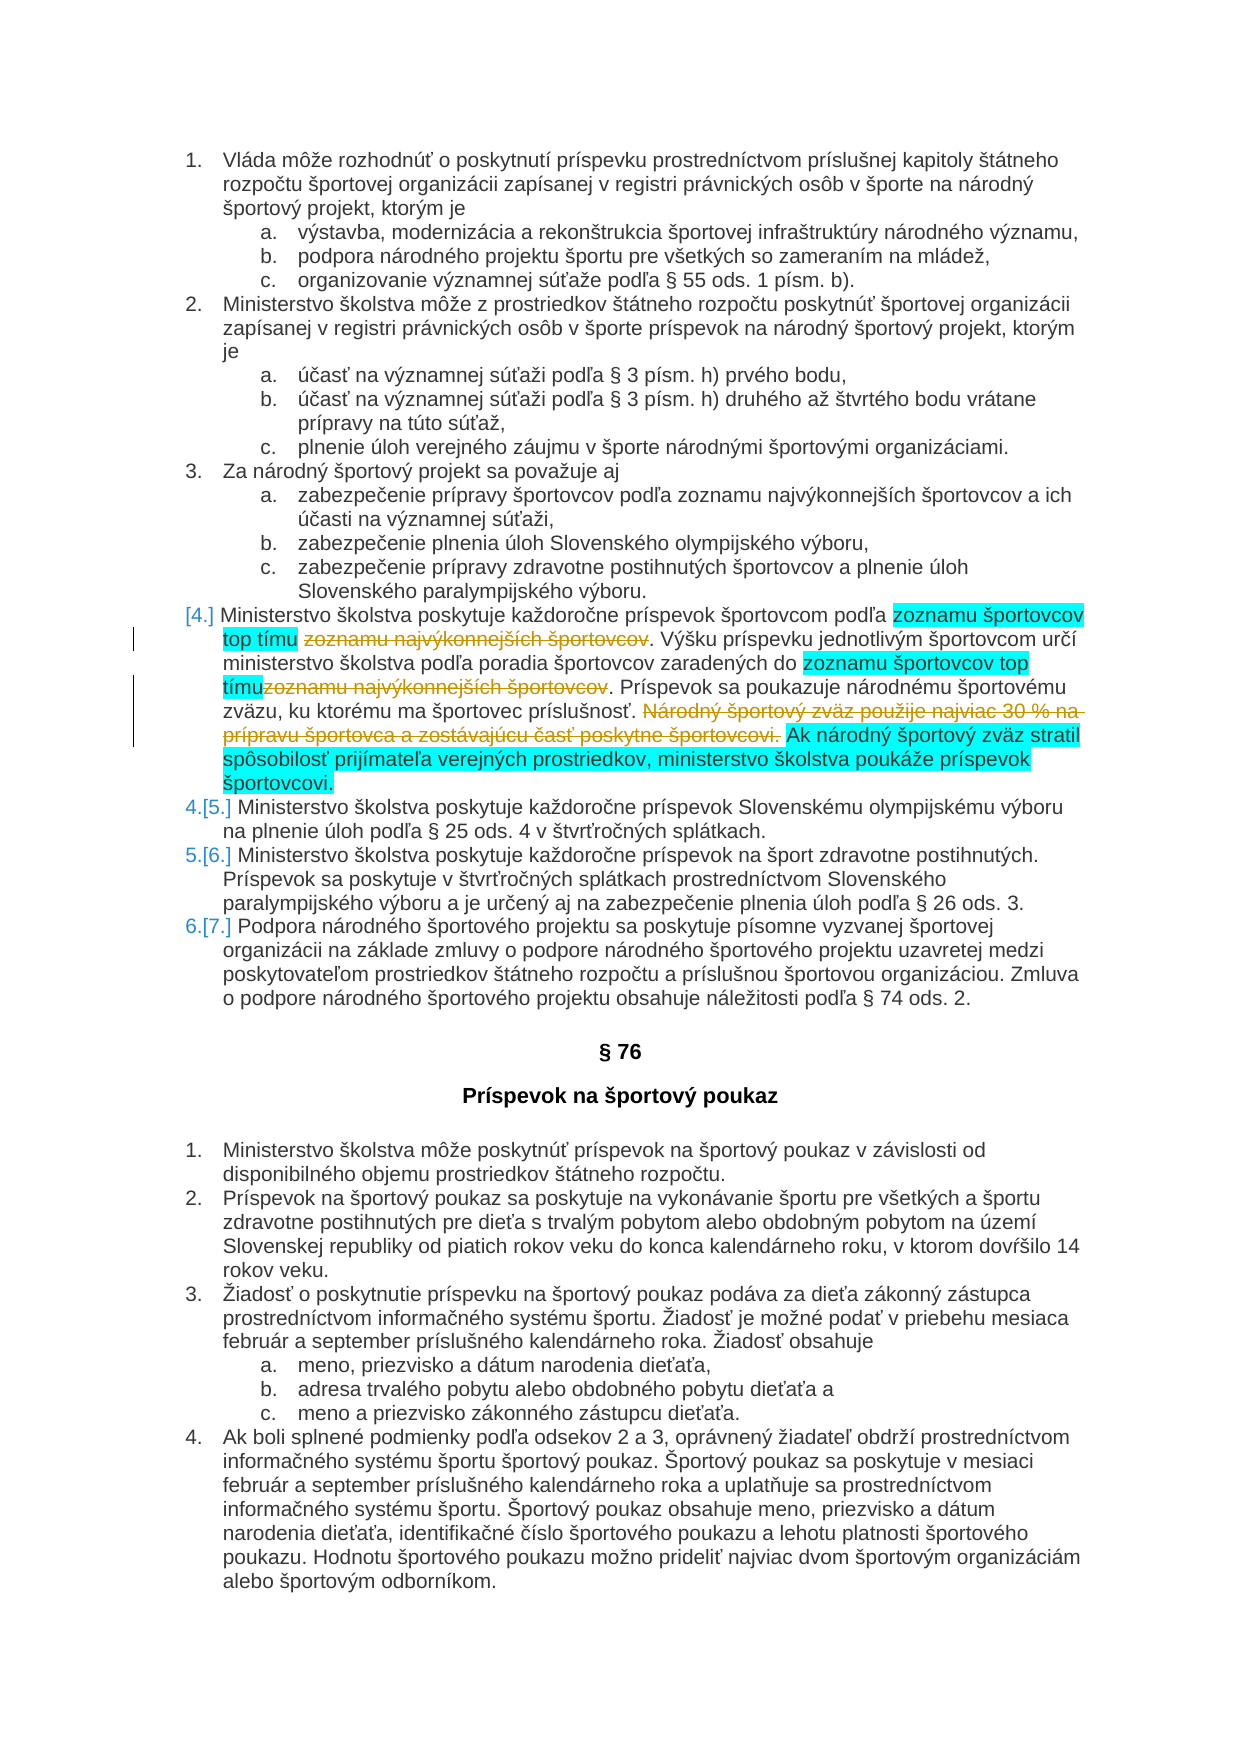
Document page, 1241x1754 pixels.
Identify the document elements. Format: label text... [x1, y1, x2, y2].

list Ministerstvo školstva poskytuje každoročne príspevok Slovenskému olympijskému výboru na plnenie úloh podľa § 25 ods. 4 v štvrťročných splátkach. [185, 794, 1093, 842]
list účasť na významnej súťaži podľa § 3 písm. h) druhého až štvrtého bodu vrátane prípravy na túto súťaž, [260, 387, 1093, 435]
list Vláda môže rozhodnúť o poskytnutí príspevku prostredníctvom príslušnej kapitoly štátneho rozpočtu športovej organizácii zapísanej v registri právnických osôb v športe na národný športový projekt, ktorým je [185, 148, 1093, 219]
list zabezpečenie prípravy zdravotne postihnutých športovcov a plnenie úloh Slovenského paralympijského výboru. [260, 555, 1093, 603]
list Ministerstvo školstva poskytuje každoročne príspevok na šport zdravotne postihnutých. Príspevok sa poskytuje v štvrťročných splátkach prostredníctvom Slovenského paralympijského výboru a je určený aj na zabezpečenie plnenia úloh podľa § 26 ods. 3. [185, 842, 1093, 914]
list meno, priezvisko a dátum narodenia dieťaťa, [260, 1353, 1093, 1377]
list Podpora národného športového projektu sa poskytuje písomne vyzvanej športovej organizácii na základe zmluvy o podpore národného športového projektu uzavretej medzi poskytovateľom prostriedkov štátneho rozpočtu a príslušnou športovou organizáciou. Zmluva o podpore národného športového projektu obsahuje náležitosti podľa § 74 ods. 2. [185, 914, 1093, 1010]
list Ak boli splnené podmienky podľa odsekov 2 a 3, oprávnený žiadateľ obdrží prostredníctvom informačného systému športu športový poukaz. Športový poukaz sa poskytuje v mesiaci február a september príslušného kalendárneho roka a uplatňuje sa prostredníctvom informačného systému športu. Športový poukaz obsahuje meno, priezvisko a dátum narodenia dieťaťa, identifikačné číslo športového poukazu a lehotu platnosti športového poukazu. Hodnotu športového poukazu možno prideliť najviac dvom športovým organizáciám alebo športovým odborníkom. [185, 1425, 1093, 1593]
list zabezpečenie plnenia úloh Slovenského olympijského výboru, [260, 531, 1093, 555]
text § 76 [148, 1039, 1093, 1064]
list Ministerstvo školstva môže poskytnúť príspevok na športový poukaz v závislosti od disponibilného objemu prostriedkov štátneho rozpočtu. [185, 1138, 1093, 1186]
list Žiadosť o poskytnutie príspevku na športový poukaz podáva za dieťa zákonný zástupca prostredníctvom informačného systému športu. Žiadosť je možné podať v priebehu mesiaca február a september príslušného kalendárneho roka. Žiadosť obsahuje [185, 1281, 1093, 1353]
list výstavba, modernizácia a rekonštrukcia športovej infraštruktúry národného významu, [260, 219, 1093, 243]
list Za národný športový projekt sa považuje aj [185, 459, 1093, 483]
list plnenie úloh verejného záujmu v športe národnými športovými organizáciami. [260, 435, 1093, 459]
list účasť na významnej súťaži podľa § 3 písm. h) prvého bodu, [260, 363, 1093, 387]
list Ministerstvo školstva poskytuje každoročne príspevok športovcom podľa zoznamu športovcov top tímu . Výšku príspevku jednotlivým športovcom určí ministerstvo školstva podľa poradia športovcov zaradených do zoznamu športovcov top tímu. Príspevok sa poukazuje národnému športovému zväzu, ku ktorému ma športovec príslušnosť. Ak národný športový zväz stratil spôsobilosť prijímateľa verejných prostriedkov, ministerstvo školstva poukáže príspevok športovcovi. [185, 603, 1093, 794]
list Ministerstvo školstva môže z prostriedkov štátneho rozpočtu poskytnúť športovej organizácii zapísanej v registri právnických osôb v športe príspevok na národný športový projekt, ktorým je [185, 291, 1093, 363]
list Príspevok na športový poukaz sa poskytuje na vykonávanie športu pre všetkých a športu zdravotne postihnutých pre dieťa s trvalým pobytom alebo obdobným pobytom na území Slovenskej republiky od piatich rokov veku do konca kalendárneho roku, v ktorom dovŕšilo 14 rokov veku. [185, 1186, 1093, 1281]
list organizovanie významnej súťaže podľa § 55 ods. 1 písm. b). [260, 267, 1093, 291]
list zabezpečenie prípravy športovcov podľa zoznamu najvýkonnejších športovcov a ich účasti na významnej súťaži, [260, 483, 1093, 531]
text Príspevok na športový poukaz [148, 1083, 1093, 1108]
list meno a priezvisko zákonného zástupcu dieťaťa. [260, 1401, 1093, 1425]
list adresa trvalého pobytu alebo obdobného pobytu dieťaťa a [260, 1377, 1093, 1401]
list podpora národného projektu športu pre všetkých so zameraním na mládež, [260, 243, 1093, 267]
